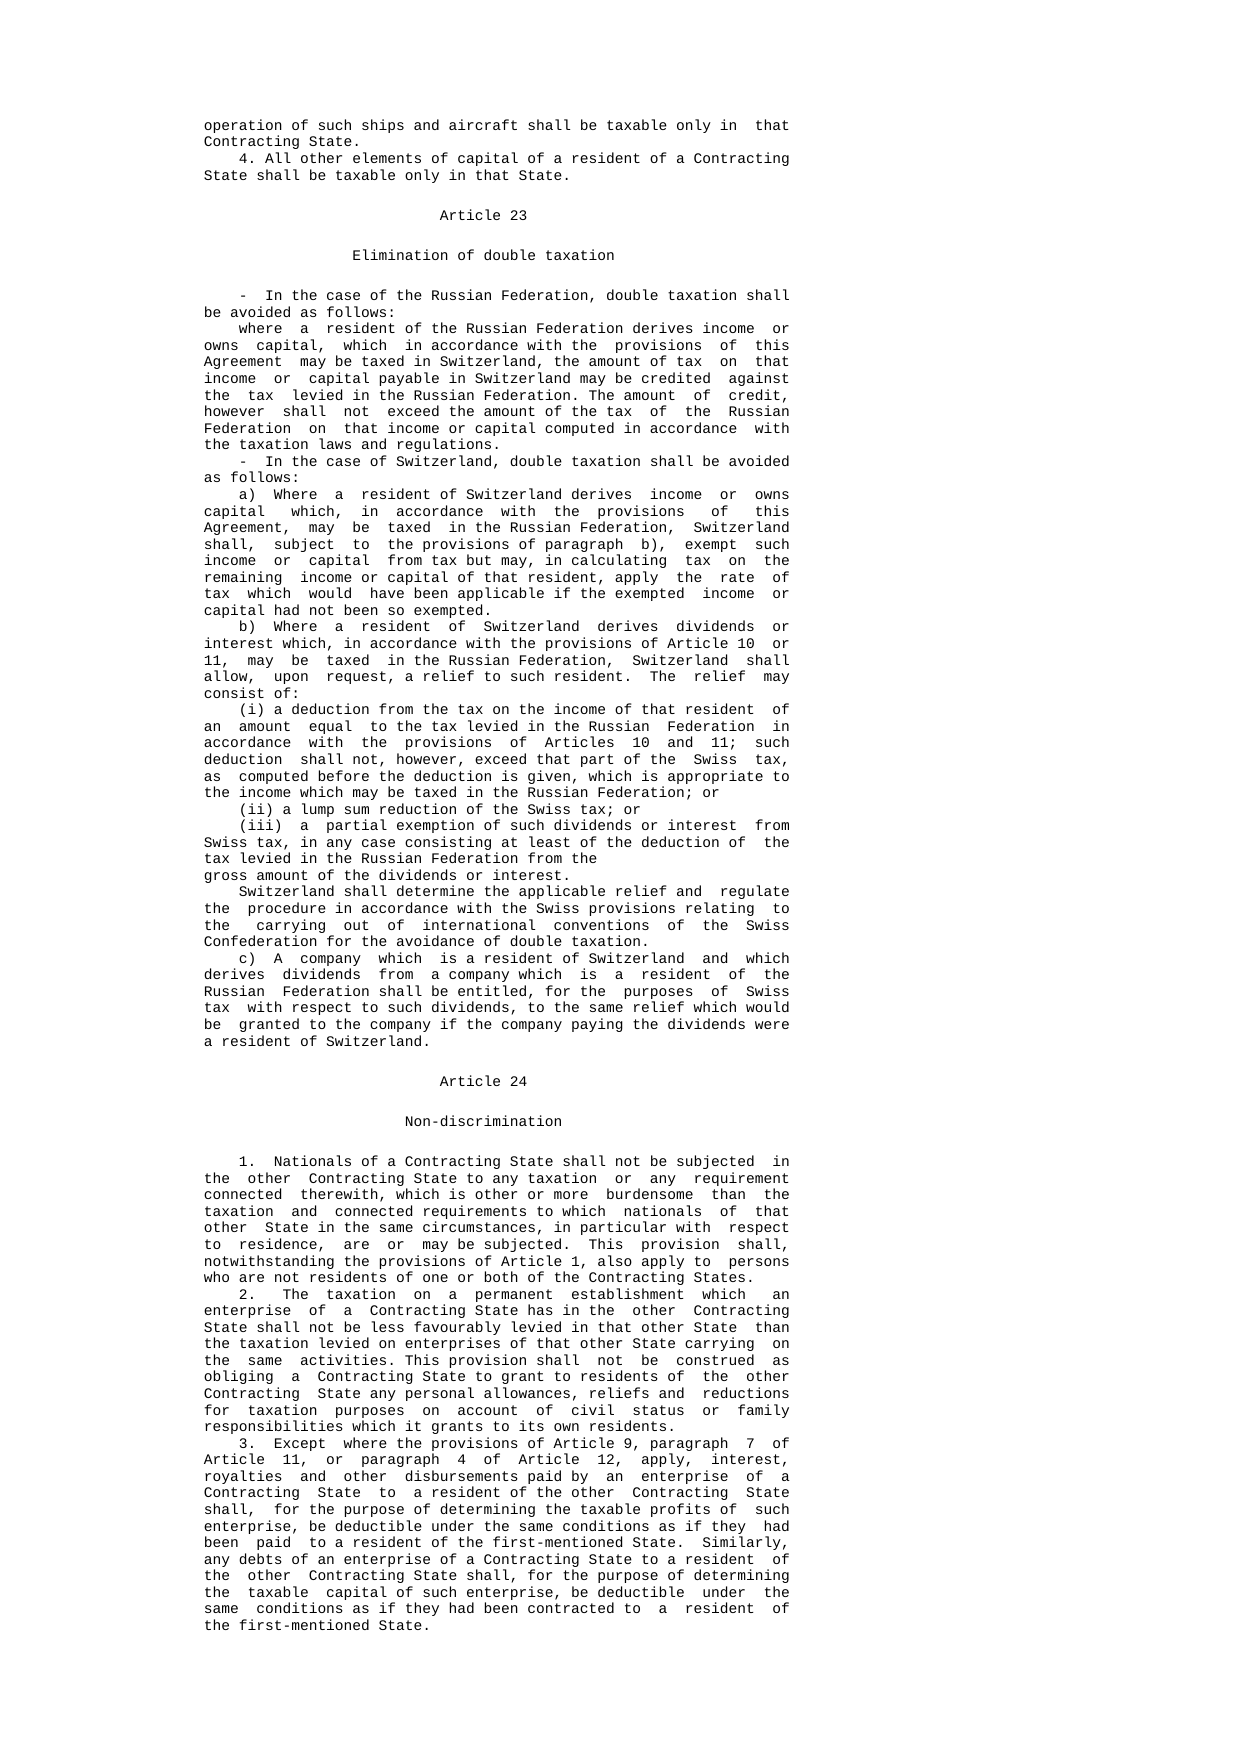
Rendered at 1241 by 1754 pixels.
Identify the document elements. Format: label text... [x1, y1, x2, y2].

text Article 11, or paragraph 4 of Article 12, apply, interest, [177, 1452, 1152, 1469]
text tax with respect to such dividends, to the same relief which would [177, 1001, 1152, 1017]
text Contracting State any personal allowances, reliefs and reductions [177, 1386, 1152, 1403]
text the income which may be taxed in the Russian Federation; or [177, 785, 1152, 802]
text shall, subject to the provisions of paragraph b), exempt such [177, 537, 1152, 553]
text 3. Except where the provisions of Article 9, paragraph 7 of [177, 1436, 1152, 1452]
text however shall not exceed the amount of the tax of the Russian [177, 404, 1152, 421]
text 4. All other elements of capital of a resident of a Contracting [177, 151, 1152, 168]
text same conditions as if they had been contracted to a resident of [177, 1602, 1152, 1618]
text remaining income or capital of that resident, apply the rate of [177, 570, 1152, 587]
text Elimination of double taxation [177, 248, 1152, 265]
text who are not residents of one or both of the Contracting States. [177, 1270, 1152, 1287]
text income or capital payable in Switzerland may be credited against [177, 371, 1152, 388]
text the other Contracting State to any taxation or any requirement [177, 1171, 1152, 1187]
text for taxation purposes on account of civil status or family [177, 1403, 1152, 1419]
text the procedure in accordance with the Swiss provisions relating to [177, 901, 1152, 918]
text b) Where a resident of Switzerland derives dividends or [177, 620, 1152, 636]
text State shall not be less favourably levied in that other State than [177, 1320, 1152, 1337]
text Non-discrimination [177, 1114, 1152, 1131]
text 11, may be taxed in the Russian Federation, Switzerland shall [177, 653, 1152, 669]
text consist of: [177, 686, 1152, 702]
text Contracting State. [177, 135, 1152, 151]
text the taxation laws and regulations. [177, 437, 1152, 454]
text tax levied in the Russian Federation from the [177, 852, 1152, 868]
text (iii) a partial exemption of such dividends or interest from [177, 818, 1152, 835]
text the carrying out of international conventions of the Swiss [177, 918, 1152, 934]
text to residence, are or may be subjected. This provision shall, [177, 1237, 1152, 1254]
text be avoided as follows: [177, 305, 1152, 322]
text deduction shall not, however, exceed that part of the Swiss tax, [177, 752, 1152, 769]
text the tax levied in the Russian Federation. The amount of credit, [177, 388, 1152, 404]
text as computed before the deduction is given, which is appropriate to [177, 769, 1152, 785]
text tax which would have been applicable if the exempted income or [177, 587, 1152, 603]
text the first-mentioned State. [177, 1618, 1152, 1635]
text connected therewith, which is other or more burdensome than the [177, 1187, 1152, 1204]
text Article 23 [177, 208, 1152, 224]
text - In the case of the Russian Federation, double taxation shall [177, 288, 1152, 305]
text Federation on that income or capital computed in accordance with [177, 421, 1152, 437]
text derives dividends from a company which is a resident of the [177, 967, 1152, 984]
text allow, upon request, a relief to such resident. The relief may [177, 669, 1152, 686]
text a) Where a resident of Switzerland derives income or owns [177, 487, 1152, 504]
text be granted to the company if the company paying the dividends were [177, 1017, 1152, 1034]
text responsibilities which it grants to its own residents. [177, 1419, 1152, 1436]
text Contracting State to a resident of the other Contracting State [177, 1486, 1152, 1502]
text accordance with the provisions of Articles 10 and 11; such [177, 736, 1152, 752]
text notwithstanding the provisions of Article 1, also apply to persons [177, 1254, 1152, 1270]
text as follows: [177, 471, 1152, 487]
text 2. The taxation on a permanent establishment which an [177, 1287, 1152, 1303]
text c) A company which is a resident of Switzerland and which [177, 951, 1152, 967]
text interest which, in accordance with the provisions of Article 10 or [177, 636, 1152, 653]
text a resident of Switzerland. [177, 1034, 1152, 1050]
text other State in the same circumstances, in particular with respect [177, 1221, 1152, 1237]
text an amount equal to the tax levied in the Russian Federation in [177, 719, 1152, 736]
text where a resident of the Russian Federation derives income or [177, 322, 1152, 338]
text Swiss tax, in any case consisting at least of the deduction of the [177, 835, 1152, 852]
text obliging a Contracting State to grant to residents of the other [177, 1370, 1152, 1386]
text Agreement, may be taxed in the Russian Federation, Switzerland [177, 520, 1152, 537]
text shall, for the purpose of determining the taxable profits of such [177, 1502, 1152, 1519]
text taxation and connected requirements to which nationals of that [177, 1204, 1152, 1221]
text operation of such ships and aircraft shall be taxable only in that [177, 118, 1152, 135]
text the taxable capital of such enterprise, be deductible under the [177, 1585, 1152, 1602]
text enterprise, be deductible under the same conditions as if they had [177, 1519, 1152, 1535]
text capital had not been so exempted. [177, 603, 1152, 620]
text owns capital, which in accordance with the provisions of this [177, 338, 1152, 355]
text (ii) a lump sum reduction of the Swiss tax; or [177, 802, 1152, 818]
text 1. Nationals of a Contracting State shall not be subjected in [177, 1154, 1152, 1171]
text the other Contracting State shall, for the purpose of determining [177, 1568, 1152, 1585]
text royalties and other disbursements paid by an enterprise of a [177, 1469, 1152, 1486]
text Russian Federation shall be entitled, for the purposes of Swiss [177, 984, 1152, 1001]
text any debts of an enterprise of a Contracting State to a resident of [177, 1552, 1152, 1568]
text Agreement may be taxed in Switzerland, the amount of tax on that [177, 355, 1152, 371]
text been paid to a resident of the first-mentioned State. Similarly, [177, 1535, 1152, 1552]
text Confederation for the avoidance of double taxation. [177, 934, 1152, 951]
text Switzerland shall determine the applicable relief and regulate [177, 885, 1152, 901]
text enterprise of a Contracting State has in the other Contracting [177, 1303, 1152, 1320]
text the same activities. This provision shall not be construed as [177, 1353, 1152, 1370]
text the taxation levied on enterprises of that other State carrying on [177, 1337, 1152, 1353]
text (i) a deduction from the tax on the income of that resident of [177, 702, 1152, 719]
text income or capital from tax but may, in calculating tax on the [177, 553, 1152, 570]
text - In the case of Switzerland, double taxation shall be avoided [177, 454, 1152, 471]
text gross amount of the dividends or interest. [177, 868, 1152, 885]
text capital which, in accordance with the provisions of this [177, 504, 1152, 520]
text Article 24 [177, 1074, 1152, 1091]
text State shall be taxable only in that State. [177, 168, 1152, 184]
